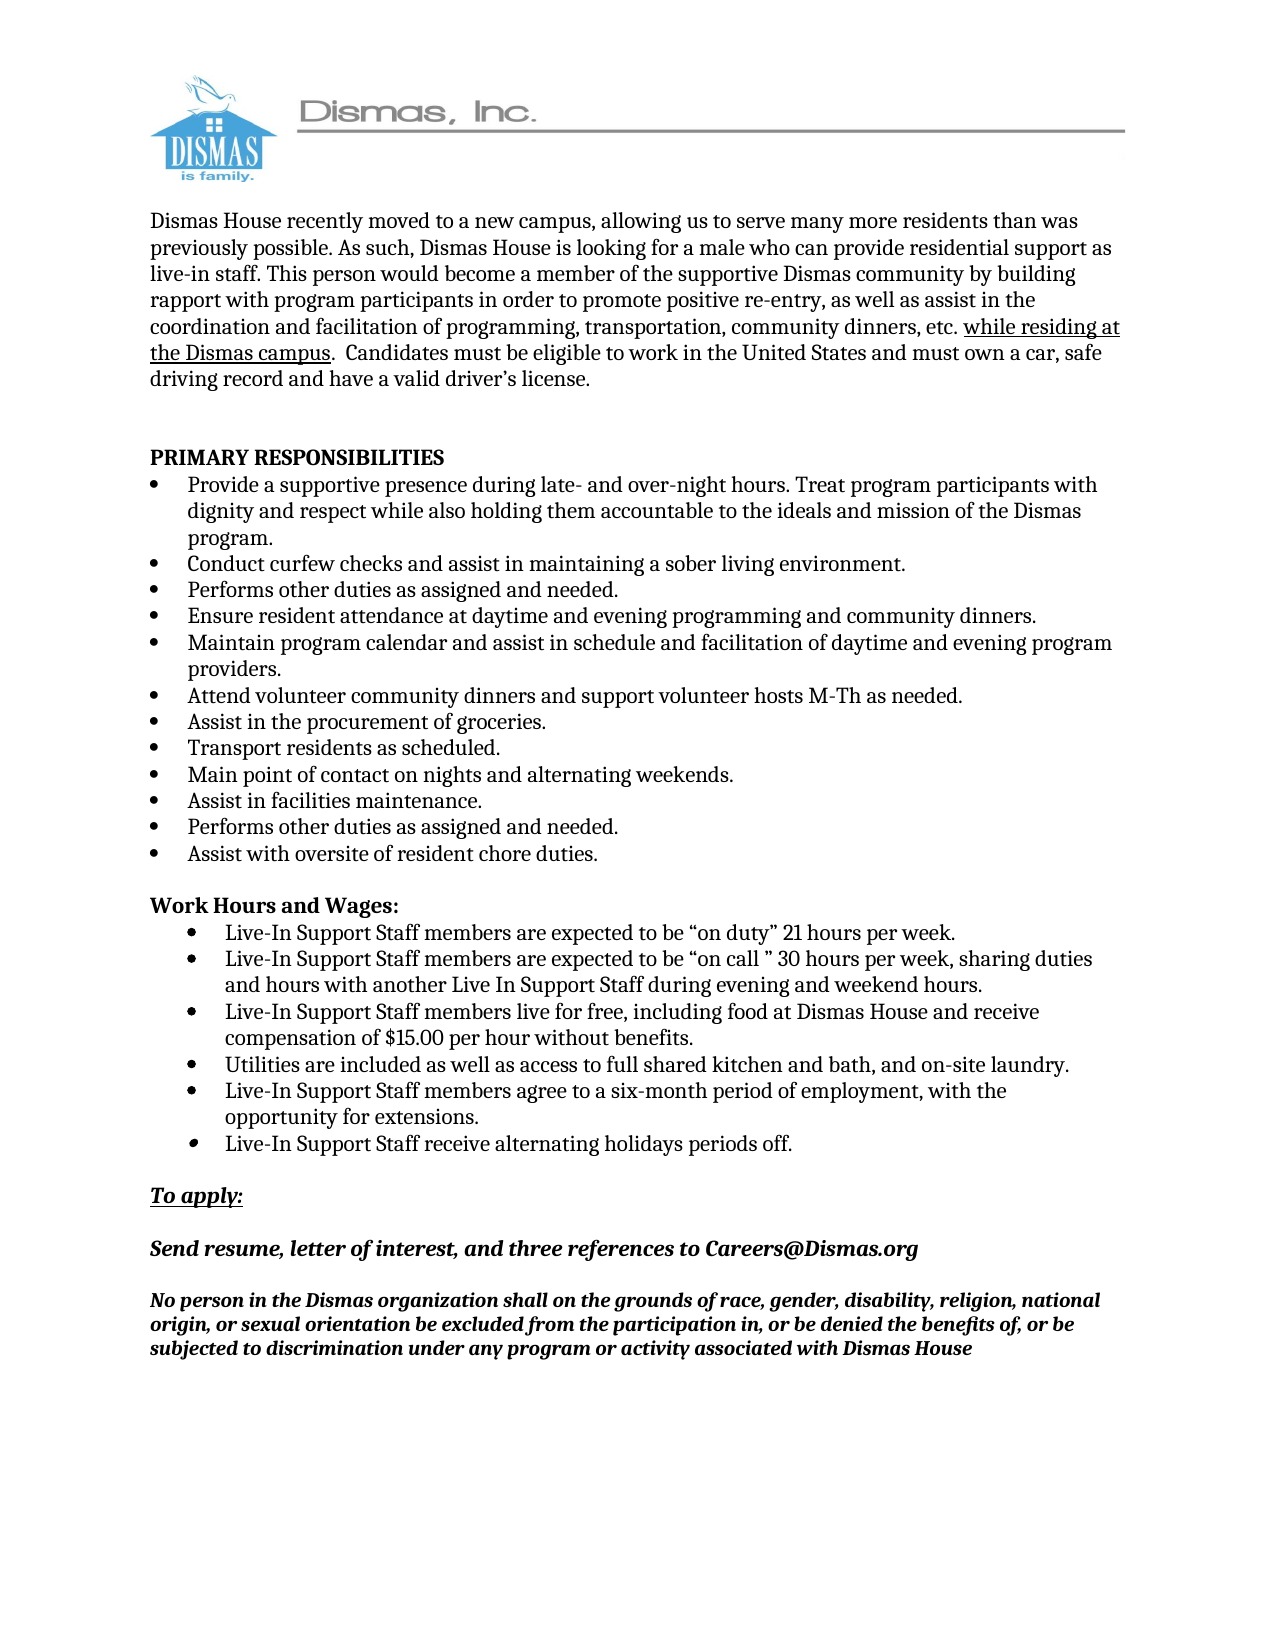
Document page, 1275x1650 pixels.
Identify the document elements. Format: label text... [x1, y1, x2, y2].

list Live-In Support Staff receive alternating holidays periods off. [187, 1130, 1125, 1157]
list Attend volunteer community dinners and support volunteer hosts M-Th as needed. [150, 682, 1125, 709]
list Provide a supportive presence during late- and over-night hours. Treat program participants with dignity and respect while also holding them accountable to the ideals and mission of the Dismas program. [150, 472, 1125, 551]
list Live-In Support Staff members are expected to be “on duty” 21 hours per week. [187, 919, 1125, 946]
list Utilities are included as well as access to full shared kitchen and bath, and on-site laundry. [187, 1051, 1125, 1078]
list Live-In Support Staff members agree to a six-month period of employment, with the opportunity for extensions. [187, 1078, 1125, 1130]
text To apply: [150, 1183, 1125, 1209]
list Assist in the procurement of groceries. [150, 709, 1125, 735]
list Assist in facilities maintenance. [150, 788, 1125, 814]
text Send resume, letter of interest, and three references to Careers@Dismas.org [150, 1236, 1125, 1262]
list Conduct curfew checks and assist in maintaining a sober living environment. [150, 551, 1125, 577]
list Live-In Support Staff members live for free, including food at Dismas House and receive compensation of $15.00 per hour without benefits. [187, 999, 1125, 1051]
list Assist with oversite of resident chore duties. [150, 841, 1125, 867]
list Performs other duties as assigned and needed. [150, 814, 1125, 841]
text No person in the Dismas organization shall on the grounds of race, gender, disability, religion, national origin, or sexual orientation be excluded from the participation in, or be denied the benefits of, or be subjected to discrimination under any program or activity associated with Dismas House [150, 1288, 1125, 1360]
text Work Hours and Wages: [150, 893, 1125, 919]
list Transport residents as scheduled. [150, 735, 1125, 761]
list Performs other duties as assigned and needed. [150, 577, 1125, 603]
list Ensure resident attendance at daytime and evening programming and community dinners. [150, 603, 1125, 630]
list Main point of contact on nights and alternating weekends. [150, 761, 1125, 788]
list Maintain program calendar and assist in schedule and facilitation of daytime and evening program providers. [150, 630, 1125, 682]
text PRIMARY RESPONSIBILITIES [150, 445, 1125, 472]
list Live-In Support Staff members are expected to be “on call ” 30 hours per week, sharing duties and hours with another Live In Support Staff during evening and weekend hours. [187, 946, 1125, 999]
picture [150, 75, 1125, 182]
text Dismas House recently moved to a new campus, allowing us to serve many more residents than was previously possible. As such, Dismas House is looking for a male who can provide residential support as live-in staff. This person would become a member of the supportive Dismas community by building rapport with program participants in order to promote positive re-entry, as well as assist in the coordination and facilitation of programming, transportation, community dinners, etc. while residing at the Dismas campus. Candidates must be eligible to work in the United States and must own a car, safe driving record and have a valid driver’s license. [150, 208, 1125, 392]
